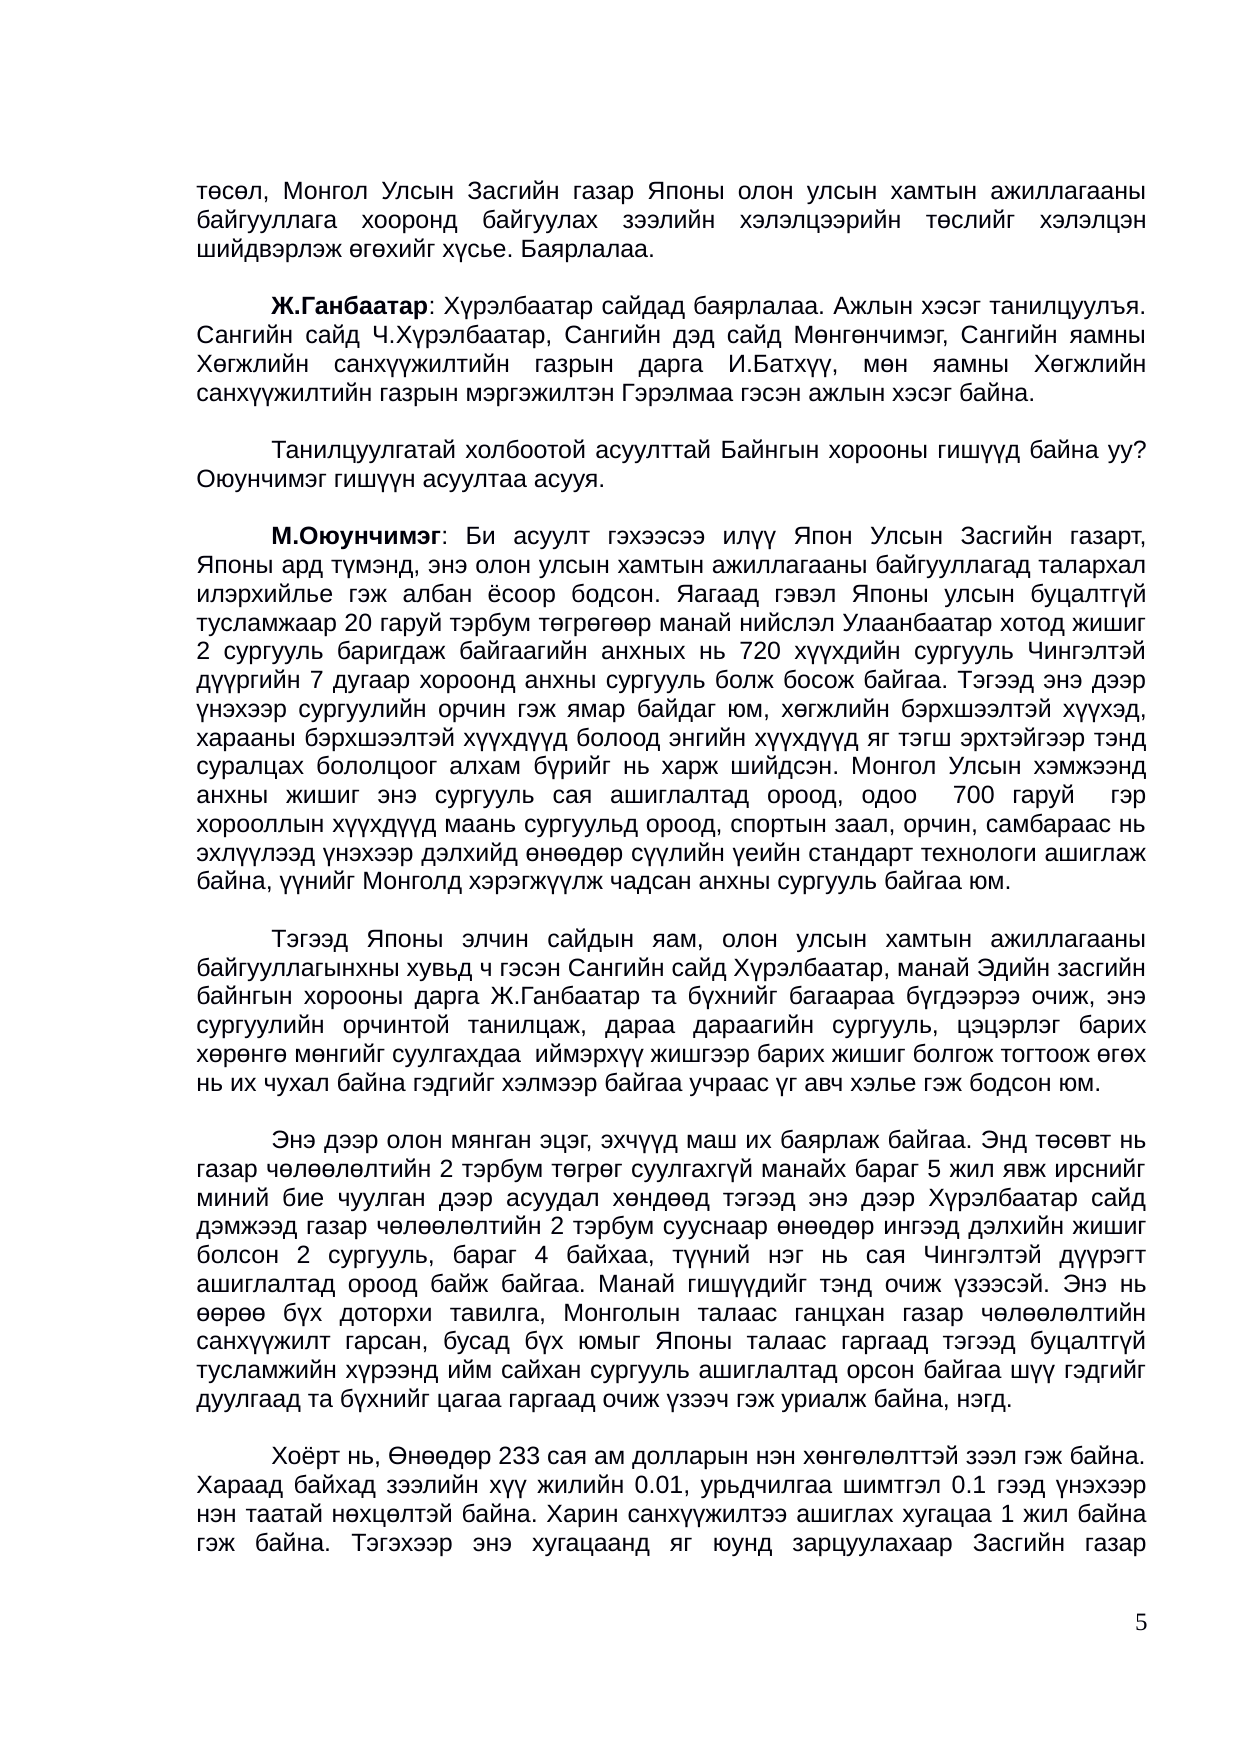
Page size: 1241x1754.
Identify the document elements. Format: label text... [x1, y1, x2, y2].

text Ж.Ганбаатар: Хүрэлбаатар сайдад баярлалаа. Ажлын хэсэг танилцуулъя. Сангийн сайд Ч.Хүрэлбаатар, Сангийн дэд сайд Мөнгөнчимэг, Сангийн яамны Хөгжлийн санхүүжилтийн газрын дарга И.Батхүү, мөн яамны Хөгжлийн санхүүжилтийн газрын мэргэжилтэн Гэрэлмаа гэсэн ажлын хэсэг байна. [196, 291, 1147, 406]
text Энэ дээр олон мянган эцэг, эхчүүд маш их баярлаж байгаа. Энд төсөвт нь газар чөлөөлөлтийн 2 тэрбум төгрөг суулгахгүй манайх бараг 5 жил явж ирснийг миний бие чуулган дээр асуудал хөндөөд тэгээд энэ дээр Хүрэлбаатар сайд дэмжээд газар чөлөөлөлтийн 2 тэрбум сууснаар өнөөдөр ингээд дэлхийн жишиг болсон 2 сургууль, бараг 4 байхаа, түүний нэг нь сая Чингэлтэй дүүрэгт ашиглалтад ороод байж байгаа. Манай гишүүдийг тэнд очиж үзээсэй. Энэ нь өөрөө бүх доторхи тавилга, Монголын талаас ганцхан газар чөлөөлөлтийн санхүүжилт гарсан, бусад бүх юмыг Японы талаас гаргаад тэгээд буцалтгүй тусламжийн хүрээнд ийм сайхан сургууль ашиглалтад орсон байгаа шүү гэдгийг дуулгаад та бүхнийг цагаа гаргаад очиж үзээч гэж уриалж байна, нэгд. [196, 1125, 1147, 1413]
text М.Оюунчимэг: Би асуулт гэхээсээ илүү Япон Улсын Засгийн газарт, Японы ард түмэнд, энэ олон улсын хамтын ажиллагааны байгууллагад талархал илэрхийлье гэж албан ёсоор бодсон. Яагаад гэвэл Японы улсын буцалтгүй тусламжаар 20 гаруй тэрбум төгрөгөөр манай нийслэл Улаанбаатар хотод жишиг 2 сургууль баригдаж байгаагийн анхных нь 720 хүүхдийн сургууль Чингэлтэй дүүргийн 7 дугаар хороонд анхны сургууль болж босож байгаа. Тэгээд энэ дээр үнэхээр сургуулийн орчин гэж ямар байдаг юм, хөгжлийн бэрхшээлтэй хүүхэд, харааны бэрхшээлтэй хүүхдүүд болоод энгийн хүүхдүүд яг тэгш эрхтэйгээр тэнд суралцах бололцоог алхам бүрийг нь харж шийдсэн. Монгол Улсын хэмжээнд анхны жишиг энэ сургууль сая ашиглалтад ороод, одоо 700 гаруй гэр хорооллын хүүхдүүд маань сургуульд ороод, спортын заал, орчин, самбараас нь эхлүүлээд үнэхээр дэлхийд өнөөдөр сүүлийн үеийн стандарт технологи ашиглаж байна, үүнийг Монголд хэрэгжүүлж чадсан анхны сургууль байгаа юм. [196, 521, 1147, 895]
text Танилцуулгатай холбоотой асуулттай Байнгын хорооны гишүүд байна уу? Оюунчимэг гишүүн асуултаа асууя. [196, 435, 1147, 493]
text Тэгээд Японы элчин сайдын яам, олон улсын хамтын ажиллагааны байгууллагынхны хувьд ч гэсэн Сангийн сайд Хүрэлбаатар, манай Эдийн засгийн байнгын хорооны дарга Ж.Ганбаатар та бүхнийг багаараа бүгдээрээ очиж, энэ сургуулийн орчинтой танилцаж, дараа дараагийн сургууль, цэцэрлэг барих хөрөнгө мөнгийг суулгахдаа иймэрхүү жишгээр барих жишиг болгож тогтоож өгөх нь их чухал байна гэдгийг хэлмээр байгаа учраас үг авч хэлье гэж бодсон юм. [196, 924, 1147, 1096]
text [196, 176, 1147, 263]
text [196, 1441, 1147, 1556]
